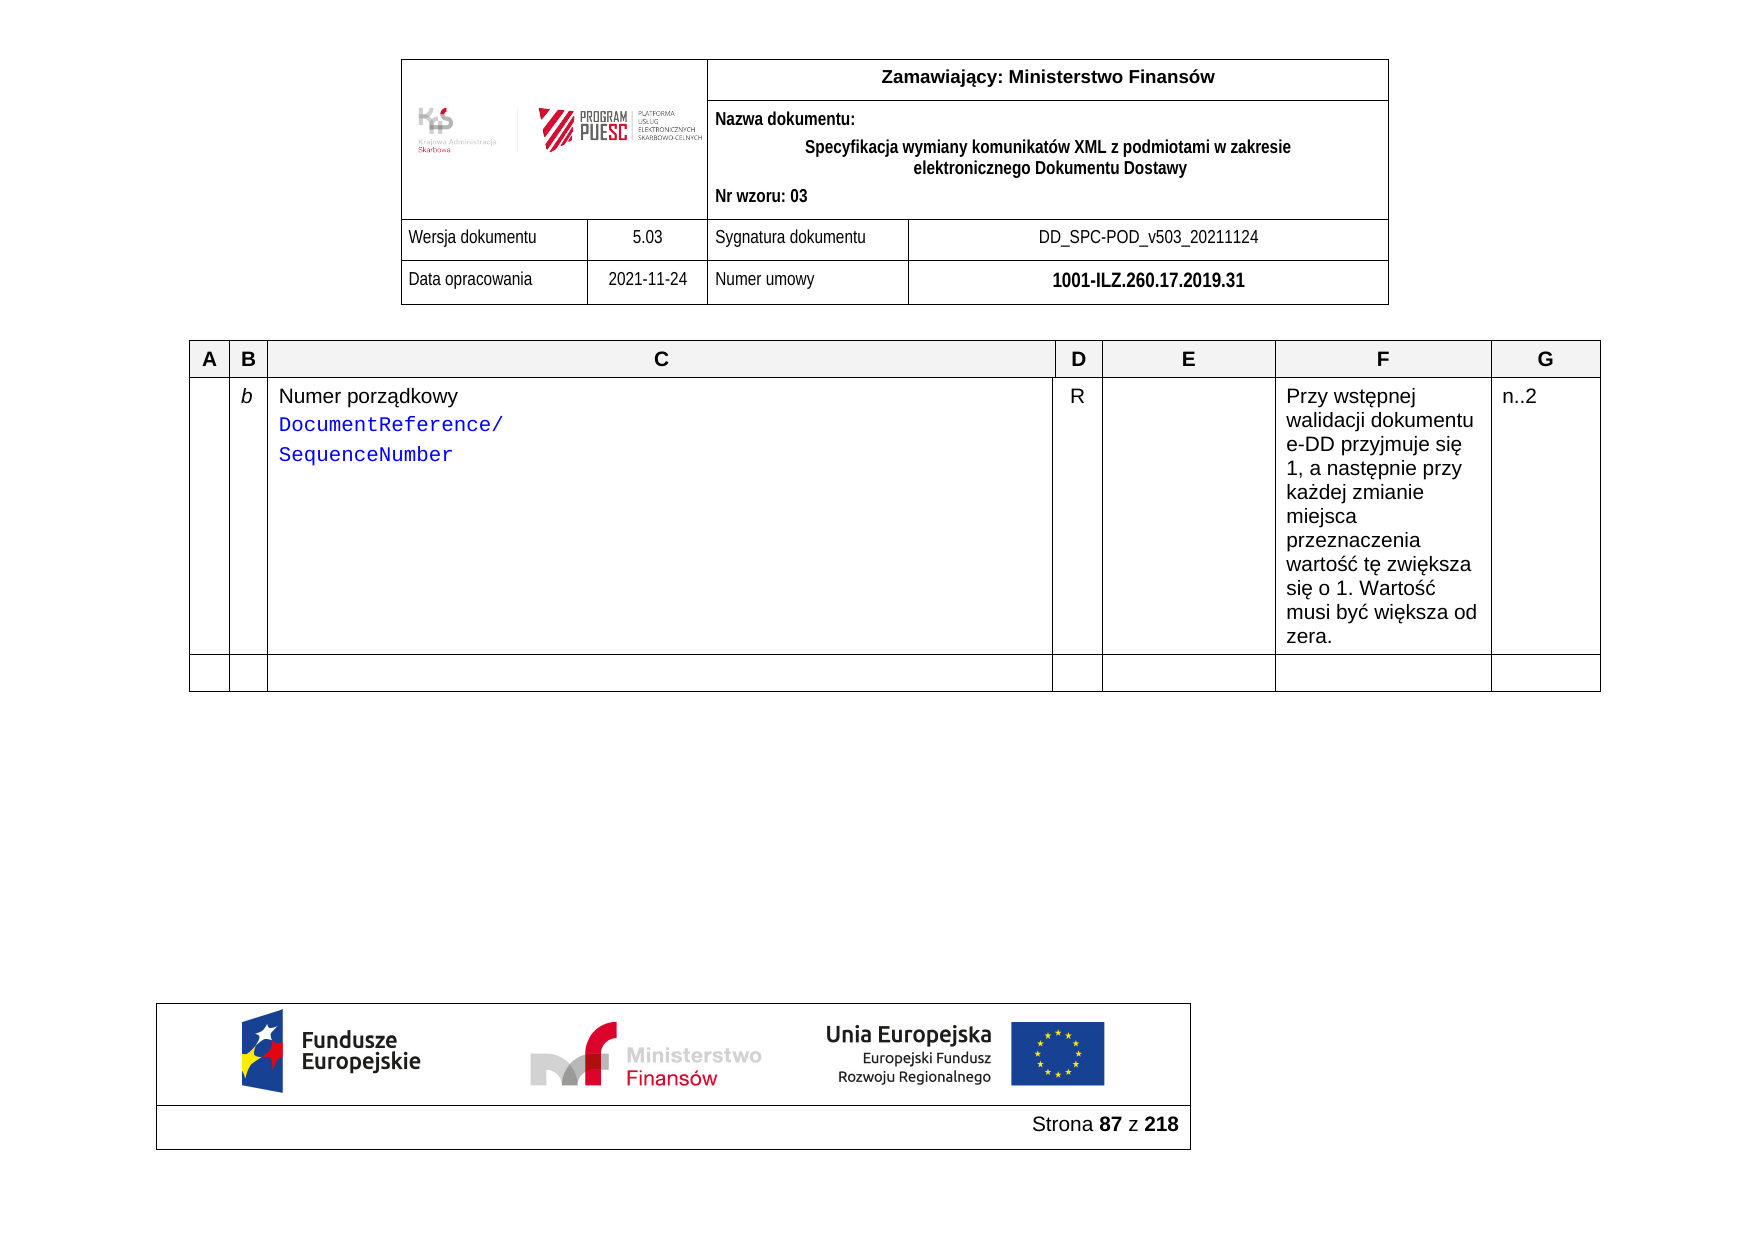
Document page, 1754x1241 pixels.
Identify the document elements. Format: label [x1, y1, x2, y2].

picture [408, 97, 702, 163]
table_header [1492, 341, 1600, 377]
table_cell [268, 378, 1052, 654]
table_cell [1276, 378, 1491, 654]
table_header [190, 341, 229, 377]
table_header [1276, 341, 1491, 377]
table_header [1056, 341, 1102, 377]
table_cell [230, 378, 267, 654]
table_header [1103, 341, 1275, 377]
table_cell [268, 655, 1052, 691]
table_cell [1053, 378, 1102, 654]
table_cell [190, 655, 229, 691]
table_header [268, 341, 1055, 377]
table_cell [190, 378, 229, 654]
picture [242, 1009, 1105, 1093]
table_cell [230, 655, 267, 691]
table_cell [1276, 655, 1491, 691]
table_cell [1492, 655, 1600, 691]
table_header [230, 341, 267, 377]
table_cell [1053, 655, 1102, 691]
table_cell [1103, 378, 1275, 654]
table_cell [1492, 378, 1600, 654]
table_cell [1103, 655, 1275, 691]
